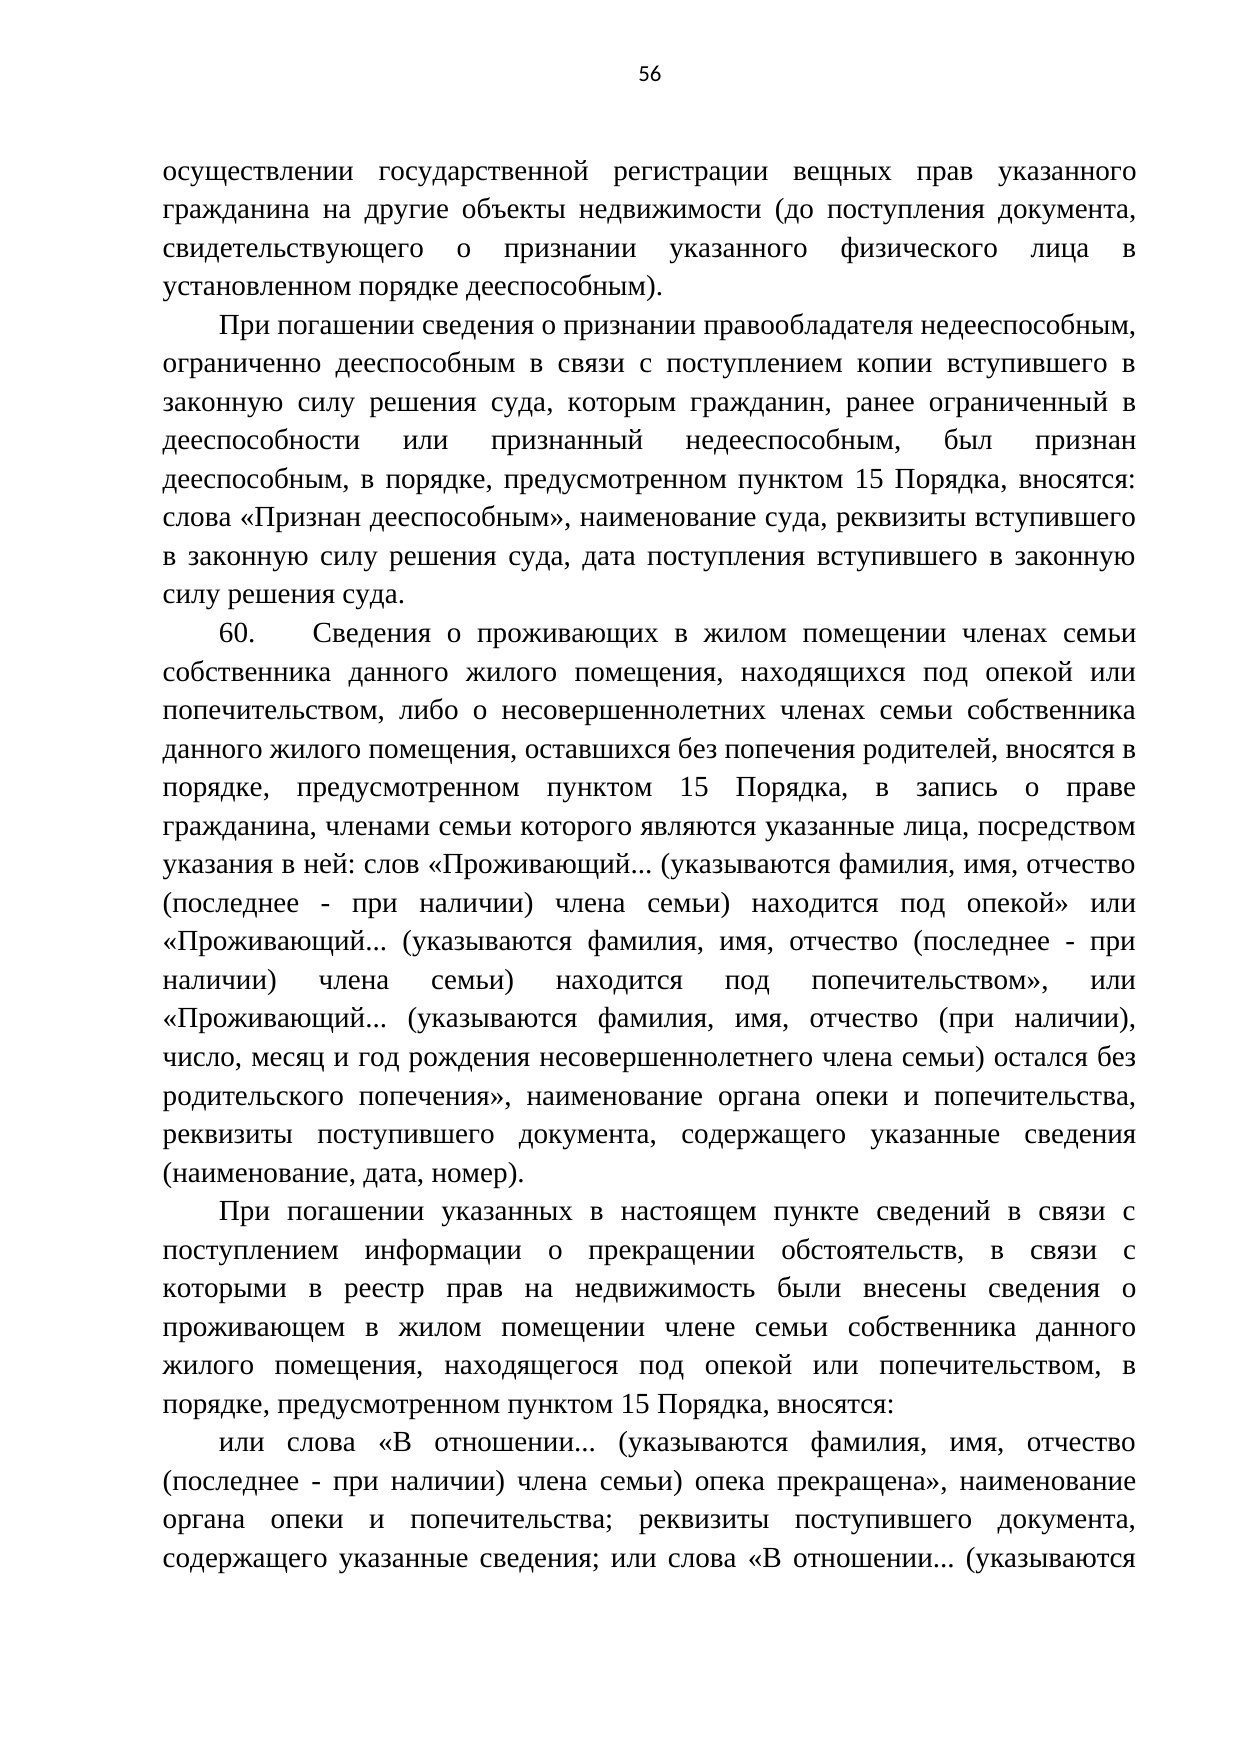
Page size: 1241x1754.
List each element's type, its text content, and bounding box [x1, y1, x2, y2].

text При погашении сведения о признании правообладателя недееспособным, ограниченно дееспособным в связи с поступлением копии вступившего в законную силу решения суда, которым гражданин, ранее ограниченный в дееспособности или признанный недееспособным, был признан дееспособным, в порядке, предусмотренном пунктом 15 Порядка, вносятся: слова «Признан дееспособным», наименование суда, реквизиты вступившего в законную силу решения суда, дата поступления вступившего в законную силу решения суда. [162, 307, 1137, 610]
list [162, 153, 1137, 302]
list Сведения о проживающих в жилом помещении членах семьи собственника данного жилого помещения, находящихся под опекой или попечительством, либо о несовершеннолетних членах семьи собственника данного жилого помещения, оставшихся без попечения родителей, вносятся в порядке, предусмотренном пунктом 15 Порядка, в запись о праве гражданина, членами семьи которого являются указанные лица, посредством указания в ней: слов «Проживающий... (указываются фамилия, имя, отчество (последнее - при наличии) члена семьи) находится под опекой» или «Проживающий... (указываются фамилия, имя, отчество (последнее - при наличии) члена семьи) находится под попечительством», или «Проживающий... (указываются фамилия, имя, отчество (при наличии), число, месяц и год рождения несовершеннолетнего члена семьи) остался без родительского попечения», наименование органа опеки и попечительства, реквизиты поступившего документа, содержащего указанные сведения (наименование, дата, номер). [162, 615, 1137, 1188]
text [162, 1424, 1137, 1574]
text При погашении указанных в настоящем пункте сведений в связи с поступлением информации о прекращении обстоятельств, в связи с которыми в реестр прав на недвижимость были внесены сведения о проживающем в жилом помещении члене семьи собственника данного жилого помещения, находящегося под опекой или попечительством, в порядке, предусмотренном пунктом 15 Порядка, вносятся: [162, 1193, 1137, 1419]
